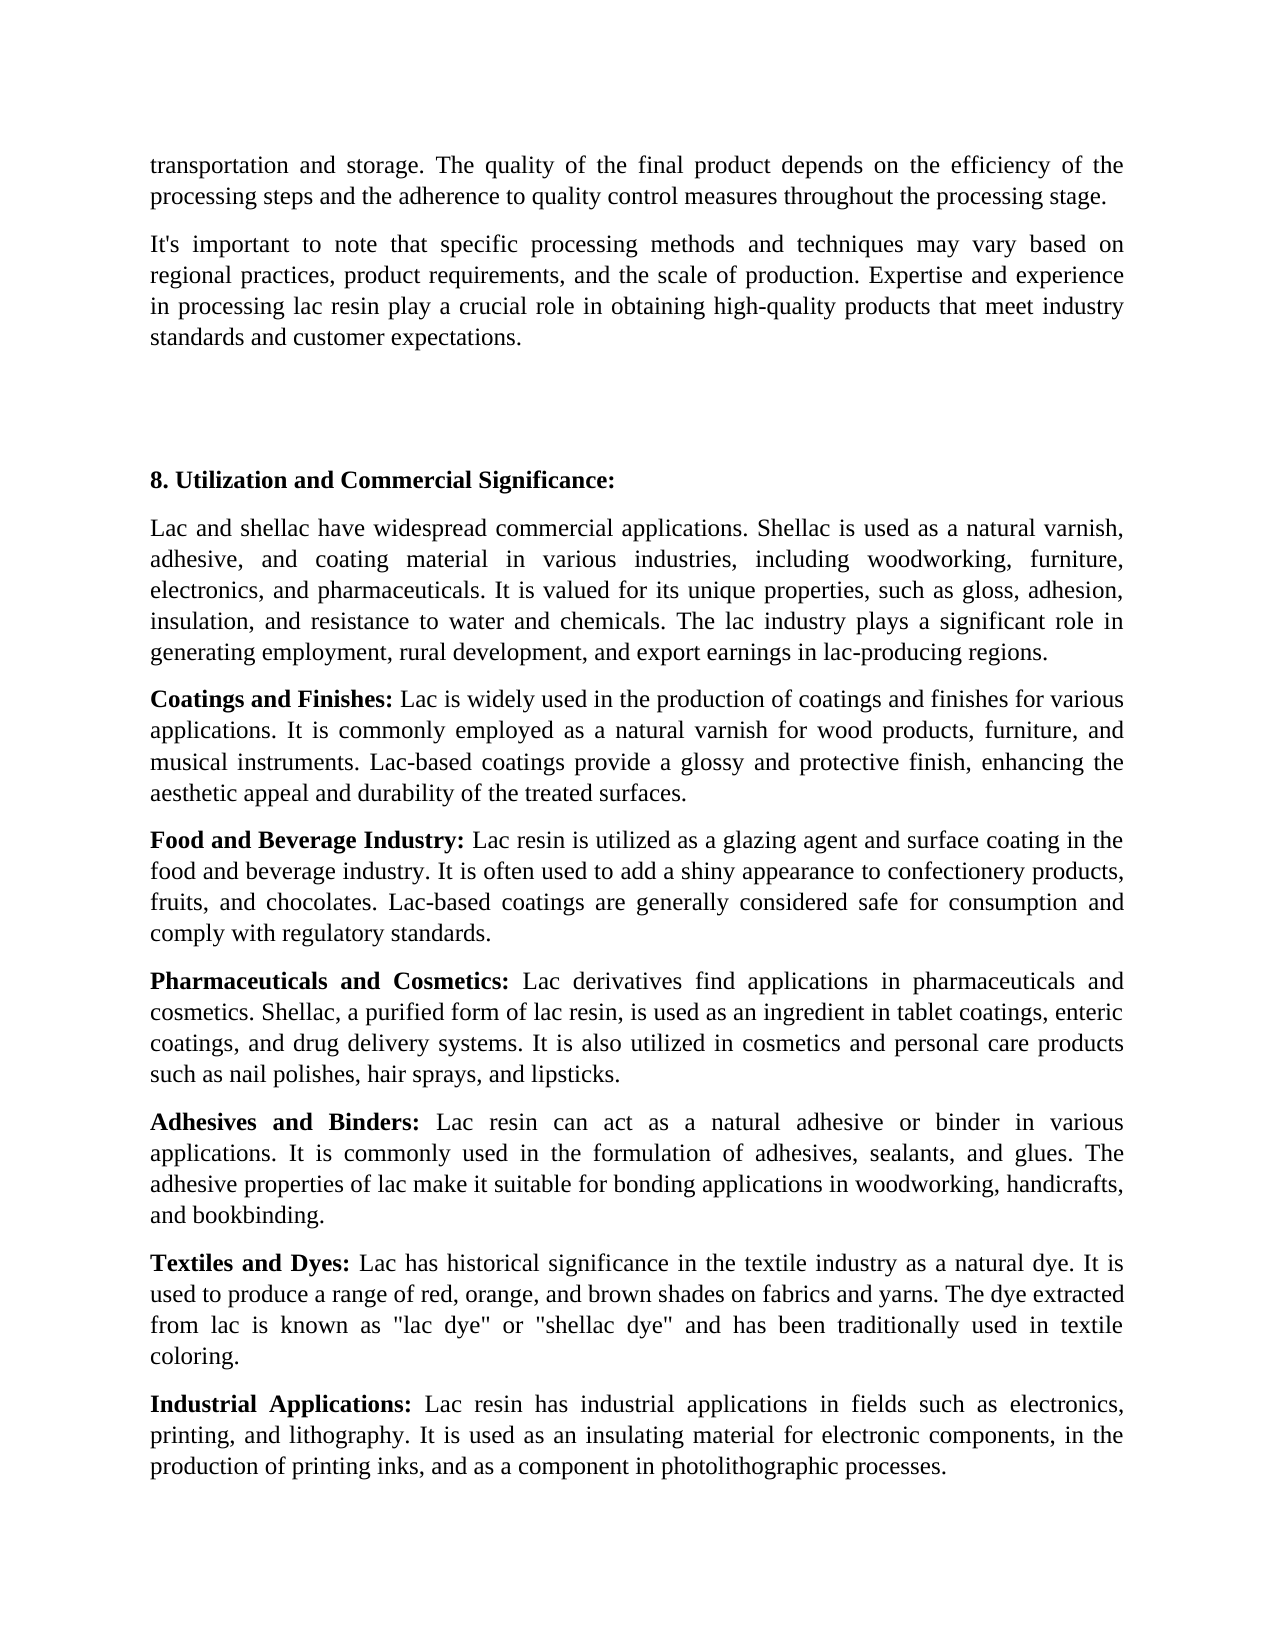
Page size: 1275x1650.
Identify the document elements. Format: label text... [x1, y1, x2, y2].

text Food and Beverage Industry: Lac resin is utilized as a glazing agent and surface coating in the food and beverage industry. It is often used to add a shiny appearance to confectionery products, fruits, and chocolates. Lac-based coatings are generally considered safe for consumption and comply with regulatory standards. [150, 825, 1125, 947]
text 8. Utilization and Commercial Significance: [150, 465, 1125, 494]
text Lac and shellac have widespread commercial applications. Shellac is used as a natural varnish, adhesive, and coating material in various industries, including woodworking, furniture, electronics, and pharmaceuticals. It is valued for its unique properties, such as gloss, adhesion, insulation, and resistance to water and chemicals. The lac industry plays a significant role in generating employment, rural development, and export earnings in lac-producing regions. [150, 513, 1125, 666]
text Textiles and Dyes: Lac has historical significance in the textile industry as a natural dye. It is used to produce a range of red, orange, and brown shades on fabrics and yarns. The dye extracted from lac is known as "lac dye" or "shellac dye" and has been traditionally used in textile coloring. [150, 1248, 1125, 1370]
text Adhesives and Binders: Lac resin can act as a natural adhesive or binder in various applications. It is commonly used in the formulation of adhesives, sealants, and glues. The adhesive properties of lac make it suitable for bonding applications in woodworking, handicrafts, and bookbinding. [150, 1107, 1125, 1229]
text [150, 150, 1125, 210]
text It's important to note that specific processing methods and techniques may vary based on regional practices, product requirements, and the scale of production. Expertise and experience in processing lac resin play a crucial role in obtaining high-quality products that meet industry standards and customer expectations. [150, 229, 1125, 351]
text Industrial Applications: Lac resin has industrial applications in fields such as electronics, printing, and lithography. It is used as an insulating material for electronic components, in the production of printing inks, and as a component in photolithographic processes. [150, 1389, 1125, 1479]
text Coatings and Finishes: Lac is widely used in the production of coatings and finishes for various applications. It is commonly employed as a natural varnish for wood products, furniture, and musical instruments. Lac-based coatings provide a glossy and protective finish, enhancing the aesthetic appeal and durability of the treated surfaces. [150, 684, 1125, 806]
text Pharmaceuticals and Cosmetics: Lac derivatives find applications in pharmaceuticals and cosmetics. Shellac, a purified form of lac resin, is used as an ingredient in tablet coatings, enteric coatings, and drug delivery systems. It is also utilized in cosmetics and personal care products such as nail polishes, hair sprays, and lipsticks. [150, 966, 1125, 1088]
